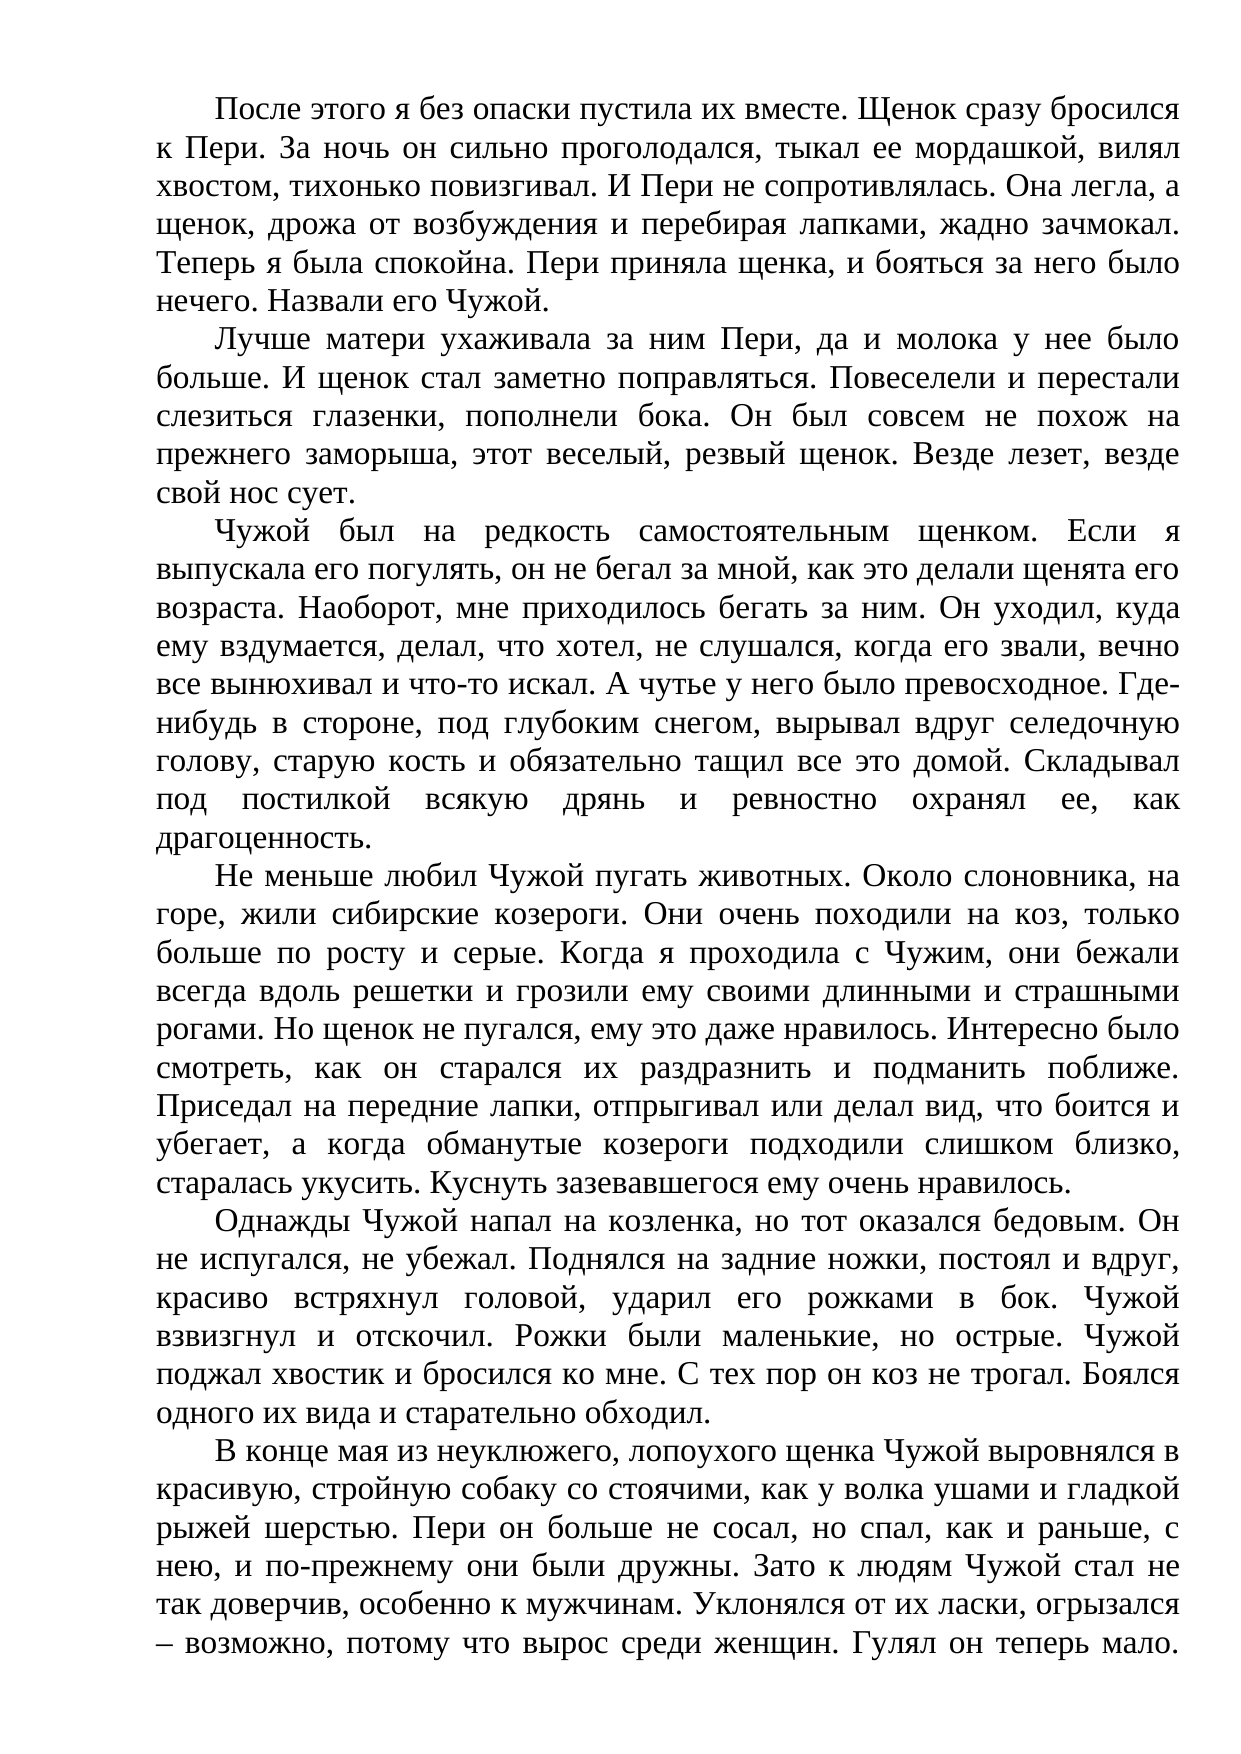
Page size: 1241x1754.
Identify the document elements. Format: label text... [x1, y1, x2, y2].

text Не меньше любил Чужой пугать животных. Около слоновника, на горе, жили сибирские козероги. Они очень походили на коз, только больше по росту и серые. Когда я проходила с Чужим, они бежали всегда вдоль решетки и грозили ему своими длинными и страшными рогами. Но щенок не пугался, ему это даже нравилось. Интересно было смотреть, как он старался их раздразнить и подманить поближе. Приседал на передние лапки, отпрыгивал или делал вид, что боится и убегает, а когда обманутые козероги подходили слишком близко, старалась укусить. Куснуть зазевавшегося ему очень нравилось. [156, 855, 1181, 1200]
text После этого я без опаски пустила их вместе. Щенок сразу бросился к Пери. За ночь он сильно проголодался, тыкал ее мордашкой, вилял хвостом, тихонько повизгивал. И Пери не сопротивлялась. Она легла, а щенок, дрожа от возбуждения и перебирая лапками, жадно зачмокал. Теперь я была спокойна. Пери приняла щенка, и бояться за него было нечего. Назвали его Чужой. [156, 89, 1181, 319]
text Чужой был на редкость самостоятельным щенком. Если я выпускала его погулять, он не бегал за мной, как это делали щенята его возраста. Наоборот, мне приходилось бегать за ним. Он уходил, куда ему вздумается, делал, что хотел, не слушался, когда его звали, вечно все вынюхивал и что-то искал. А чутье у него было превосходное. Где-нибудь в стороне, под глубоким снегом, вырывал вдруг селедочную голову, старую кость и обязательно тащил все это домой. Складывал под постилкой всякую дрянь и ревностно охранял ее, как драгоценность. [156, 510, 1181, 855]
text Однажды Чужой напал на козленка, но тот оказался бедовым. Он не испугался, не убежал. Поднялся на задние ножки, постоял и вдруг, красиво встряхнул головой, ударил его рожками в бок. Чужой взвизгнул и отскочил. Рожки были маленькие, но острые. Чужой поджал хвостик и бросился ко мне. С тех пор он коз не трогал. Боялся одного их вида и старательно обходил. [156, 1200, 1181, 1430]
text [156, 1430, 1181, 1660]
text Лучше матери ухаживала за ним Пери, да и молока у нее было больше. И щенок стал заметно поправляться. Повеселели и перестали слезиться глазенки, пополнели бока. Он был совсем не похож на прежнего заморыша, этот веселый, резвый щенок. Везде лезет, везде свой нос сует. [156, 319, 1181, 510]
